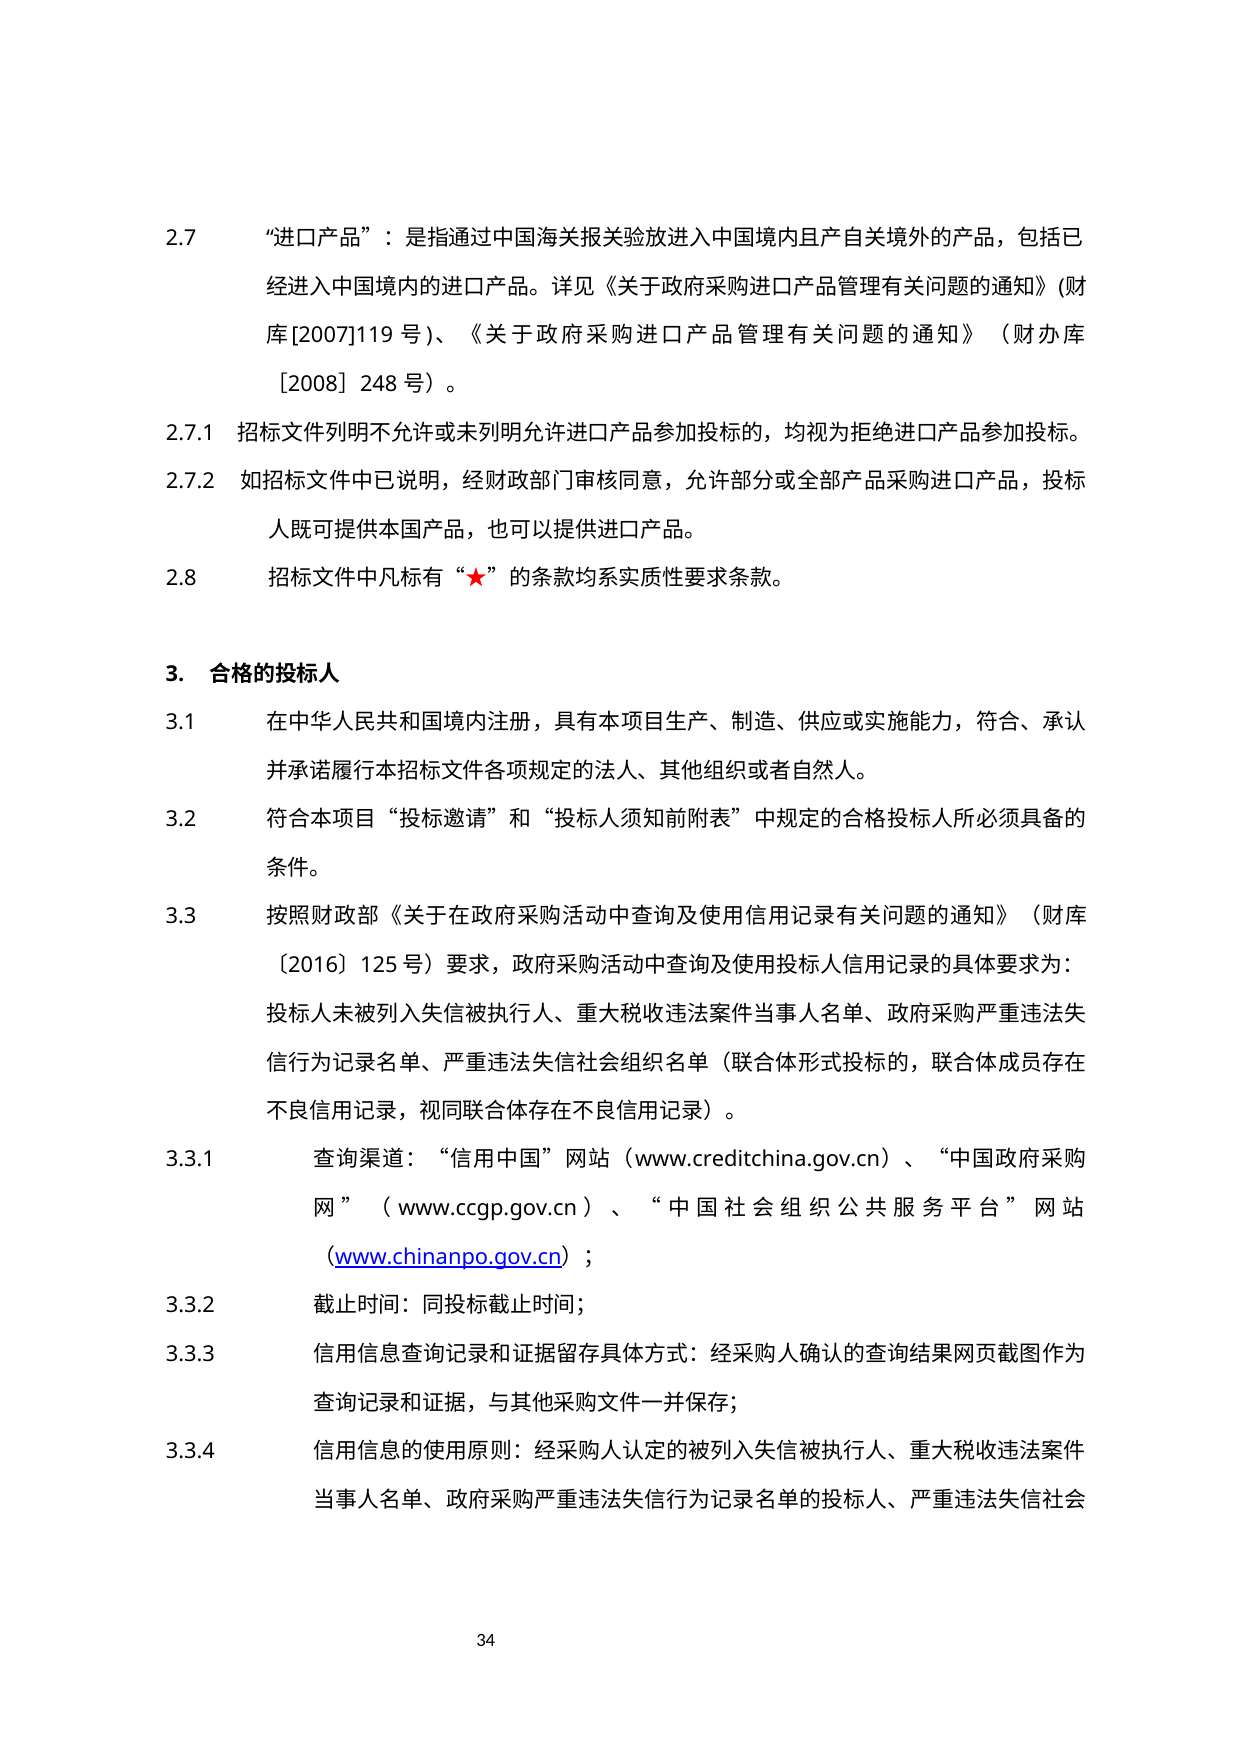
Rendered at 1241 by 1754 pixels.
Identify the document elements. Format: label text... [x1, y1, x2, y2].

list 合格的投标人 [165, 655, 1087, 688]
list 按照财政部《关于在政府采购活动中查询及使用信用记录有关问题的通知》（财库〔2016〕125号）要求，政府采购活动中查询及使用投标人信用记录的具体要求为：投标人未被列入失信被执行人、重大税收违法案件当事人名单、政府采购严重违法失信行为记录名单、严重违法失信社会组织名单（联合体形式投标的，联合体成员存在不良信用记录，视同联合体存在不良信用记录）。 [165, 898, 1087, 1125]
list “进口产品”：是指通过中国海关报关验放进入中国境内且产自关境外的产品，包括已经进入中国境内的进口产品。详见《关于政府采购进口产品管理有关问题的通知》(财库[2007]119号)、《关于政府采购进口产品管理有关问题的通知》（财办库［2008］248 号）。 [165, 219, 1087, 398]
list 信用信息查询记录和证据留存具体方式：经采购人确认的查询结果网页截图作为查询记录和证据，与其他采购文件一并保存； [166, 1335, 1087, 1417]
list 符合本项目“投标邀请”和“投标人须知前附表”中规定的合格投标人所必须具备的条件。 [165, 801, 1087, 882]
list 招标文件中凡标有“★”的条款均系实质性要求条款。 [166, 559, 1087, 592]
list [166, 1432, 1087, 1514]
list 截止时间：同投标截止时间； [166, 1287, 1087, 1319]
list 在中华人民共和国境内注册，具有本项目生产、制造、供应或实施能力，符合、承认并承诺履行本招标文件各项规定的法人、其他组织或者自然人。 [165, 704, 1087, 785]
list 查询渠道：“信用中国”网站（www.creditchina.gov.cn）、“中国政府采购网”（www.ccgp.gov.cn）、“中国社会组织公共服务平台”网站（www.chinanpo.gov.cn）； [166, 1141, 1087, 1271]
text 2.7.1 招标文件列明不允许或未列明允许进口产品参加投标的，均视为拒绝进口产品参加投标。 [166, 414, 1087, 447]
text 2.7.2 如招标文件中已说明，经财政部门审核同意，允许部分或全部产品采购进口产品，投标人既可提供本国产品，也可以提供进口产品。 [166, 462, 1087, 544]
